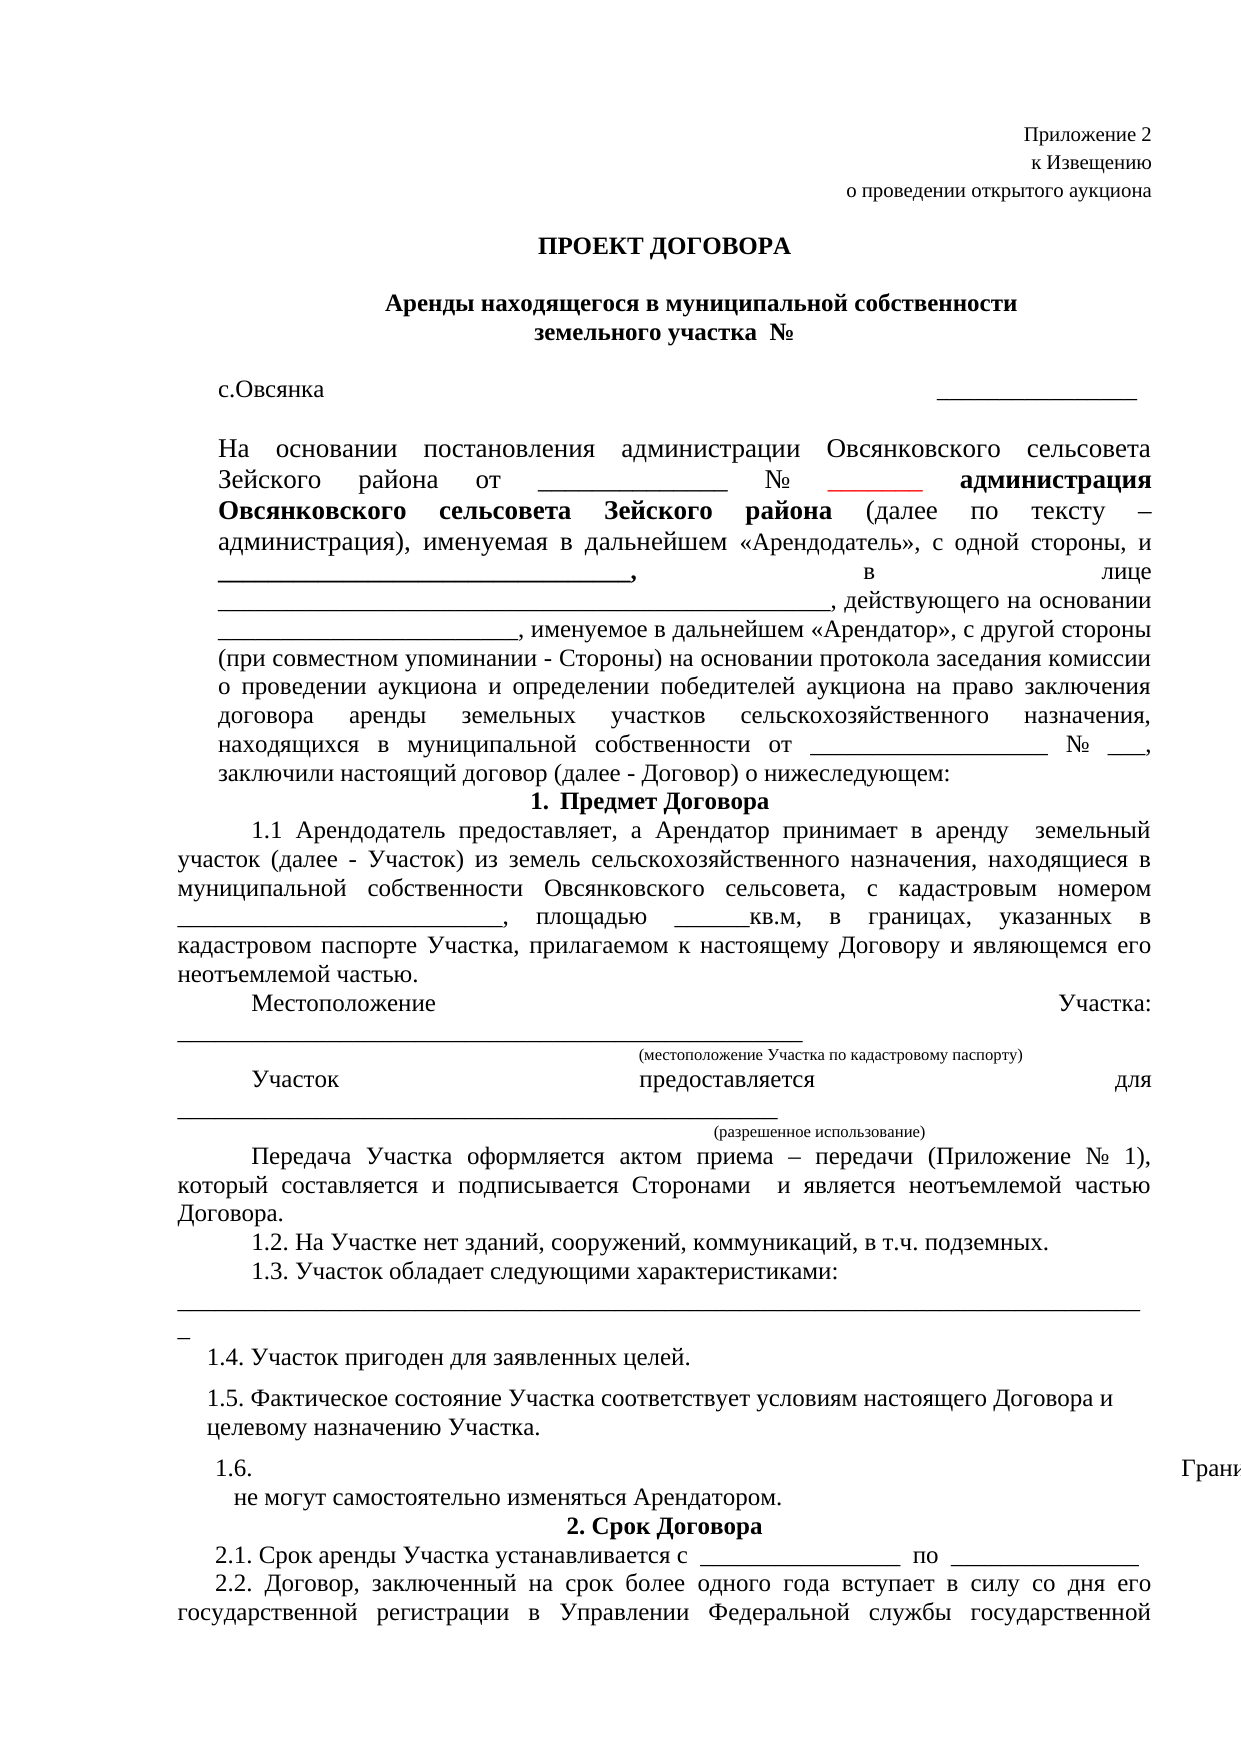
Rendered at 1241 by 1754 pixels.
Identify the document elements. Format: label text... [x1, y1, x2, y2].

text Местоположение Участка: __________________________________________________ [177, 988, 1152, 1045]
text ПРОЕКТ ДОГОВОРА [177, 231, 1152, 260]
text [177, 1568, 1152, 1626]
text На основании постановления администрации Овсянковского сельсовета Зейского района от ______________ № _______ администрация Овсянковского сельсовета Зейского района (далее по тексту – администрация), именуемая в дальнейшем «Арендодатель», с одной стороны, и _________________________________, в лице _________________________________________________, действующего на основании ________________________, именуемое в дальнейшем «Арендатор», с другой стороны (при совместном упоминании - Стороны) на основании протокола заседания комиссии о проведении аукциона и определении победителей аукциона на право заключения договора аренды земельных участков сельскохозяйственного назначения, находящихся в муниципальной собственности от ___________________ № ___, заключили настоящий договор (далее - Договор) о нижеследующем: [218, 432, 1152, 786]
text ______________________________________________________________________________ [177, 1285, 1152, 1342]
text 1.5. Фактическое состояние Участка соответствует условиям настоящего Договора и целевому назначению Участка. [207, 1383, 1152, 1441]
list Предмет Договора [177, 786, 1122, 815]
text (разрешенное использование) [177, 1122, 1152, 1141]
text о проведении открытого аукциона [177, 174, 1152, 202]
text Приложение 2 [177, 118, 1152, 146]
list Границы Участка, обозначенные в прилагаемом к Договору кадастровом паспорте, не могут самостоятельно изменяться Арендатором. [215, 1453, 1152, 1511]
text земельного участка № [177, 317, 1152, 346]
text к Извещению [177, 146, 1152, 174]
text 2. Срок Договора [177, 1511, 1152, 1540]
text 1.1 Арендодатель предоставляет, а Арендатор принимает в аренду земельный участок (далее - Участок) из земель сельскохозяйственного назначения, находящиеся в муниципальной собственности Овсянковского сельсовета, с кадастровым номером __________________________, площадью ______кв.м, в границах, указанных в кадастровом паспорте Участка, прилагаемом к настоящему Договору и являющемся его неотъемлемой частью. [177, 815, 1152, 988]
text 1.4. Участок пригоден для заявленных целей. [207, 1342, 1152, 1371]
text Передача Участка оформляется актом приема – передачи (Приложение № 1), который составляется и подписывается Сторонами и является неотъемлемой частью Договора. [177, 1141, 1152, 1227]
text 2.1. Срок аренды Участка устанавливается с ________________ по _______________ [177, 1540, 1152, 1568]
text 1.3. Участок обладает следующими характеристиками: [177, 1256, 1122, 1285]
text (местоположение Участка по кадастровому паспорту) [177, 1045, 1152, 1064]
text Участок предоставляется для ________________________________________________ [177, 1064, 1152, 1122]
text с.Овсянка ________________ [218, 374, 1152, 403]
text 1.2. На Участке нет зданий, сооружений, коммуникаций, в т.ч. подземных. [177, 1227, 1122, 1256]
text Аренды находящегося в муниципальной собственности [218, 288, 1152, 317]
